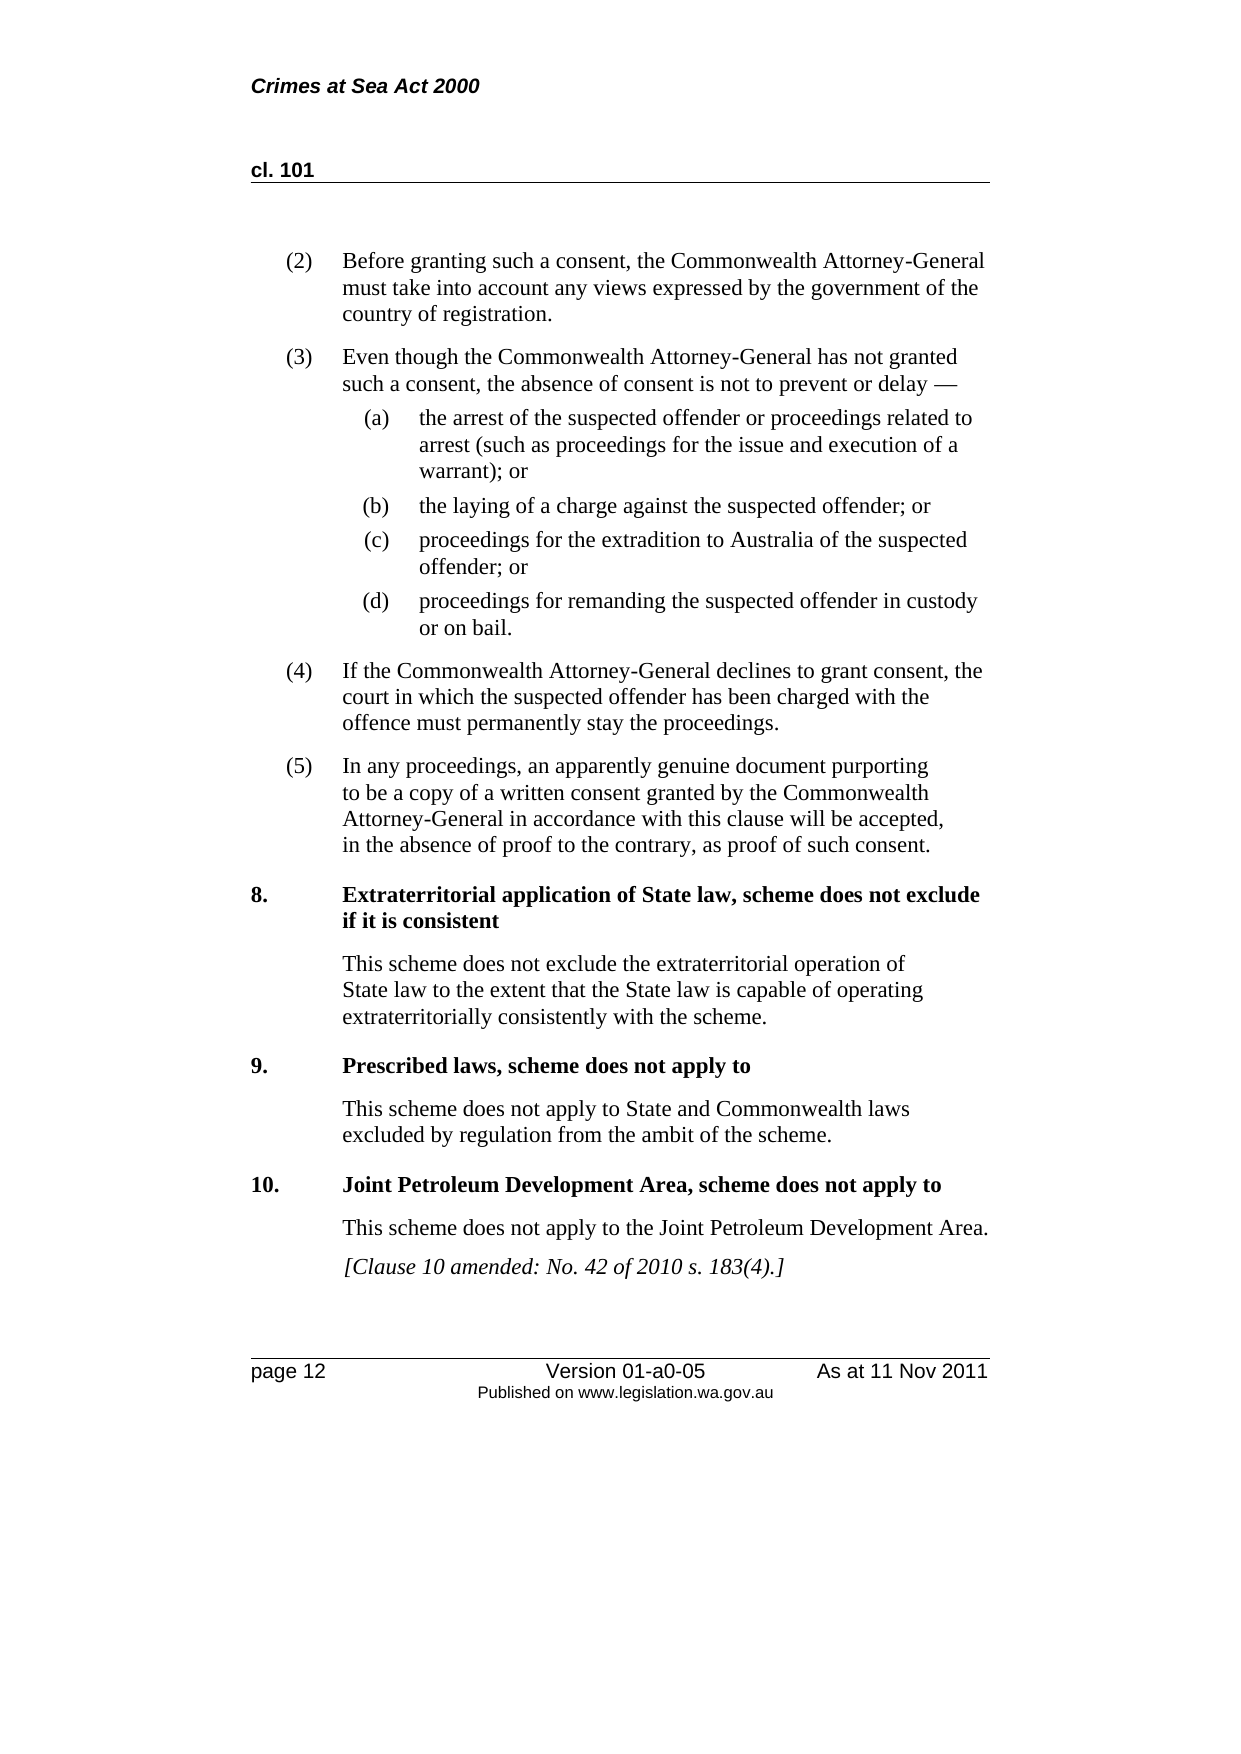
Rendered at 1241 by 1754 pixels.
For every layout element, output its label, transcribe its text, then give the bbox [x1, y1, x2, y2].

text (d) proceedings for remanding the suspected offender in custody or on bail. [251, 587, 990, 640]
text (b) the laying of a charge against the suspected offender; or [251, 492, 990, 518]
text (5) In any proceedings, an apparently genuine document purporting to be a copy of a written consent granted by the Commonwealth Attorney-General in accordance with this clause will be accepted, in the absence of proof to the contrary, as proof of such consent. [251, 752, 990, 858]
text (a) the arrest of the suspected offender or proceedings related to arrest (such as proceedings for the issue and execution of a warrant); or [251, 404, 990, 483]
text (c) proceedings for the extradition to of the suspected offender; or [251, 526, 990, 579]
text This scheme does not apply to State and Commonwealth laws excluded by regulation from the ambit of the scheme. [251, 1095, 990, 1148]
text (3) Even though the Commonwealth Attorney-General has not granted such a consent, the absence of consent is not to prevent or delay — [251, 343, 990, 396]
subtitle 10. Joint Petroleum Development Area, scheme does not apply to [251, 1171, 990, 1197]
subtitle 9. Prescribed laws, scheme does not apply to [251, 1052, 990, 1078]
text (2) Before granting such a consent, the Commonwealth Attorney-General must take into account any views expressed by the government of the country of registration. [251, 247, 990, 327]
subtitle 8. Extraterritorial application of State law, scheme does not exclude if it is consistent [251, 881, 990, 933]
text (4) If the Commonwealth Attorney-General declines to grant consent, the court in which the suspected offender has been charged with the offence must permanently stay the proceedings. [251, 657, 990, 736]
text This scheme does not exclude the extraterritorial operation of State law to the extent that the State law is capable of operating extraterritorially consistently with the scheme. [251, 950, 990, 1029]
text This scheme does not apply to the Joint Petroleum Development Area. [251, 1214, 990, 1240]
text [Clause 10 amended: No. 42 of 2010 s. 183(4).] [251, 1253, 990, 1279]
